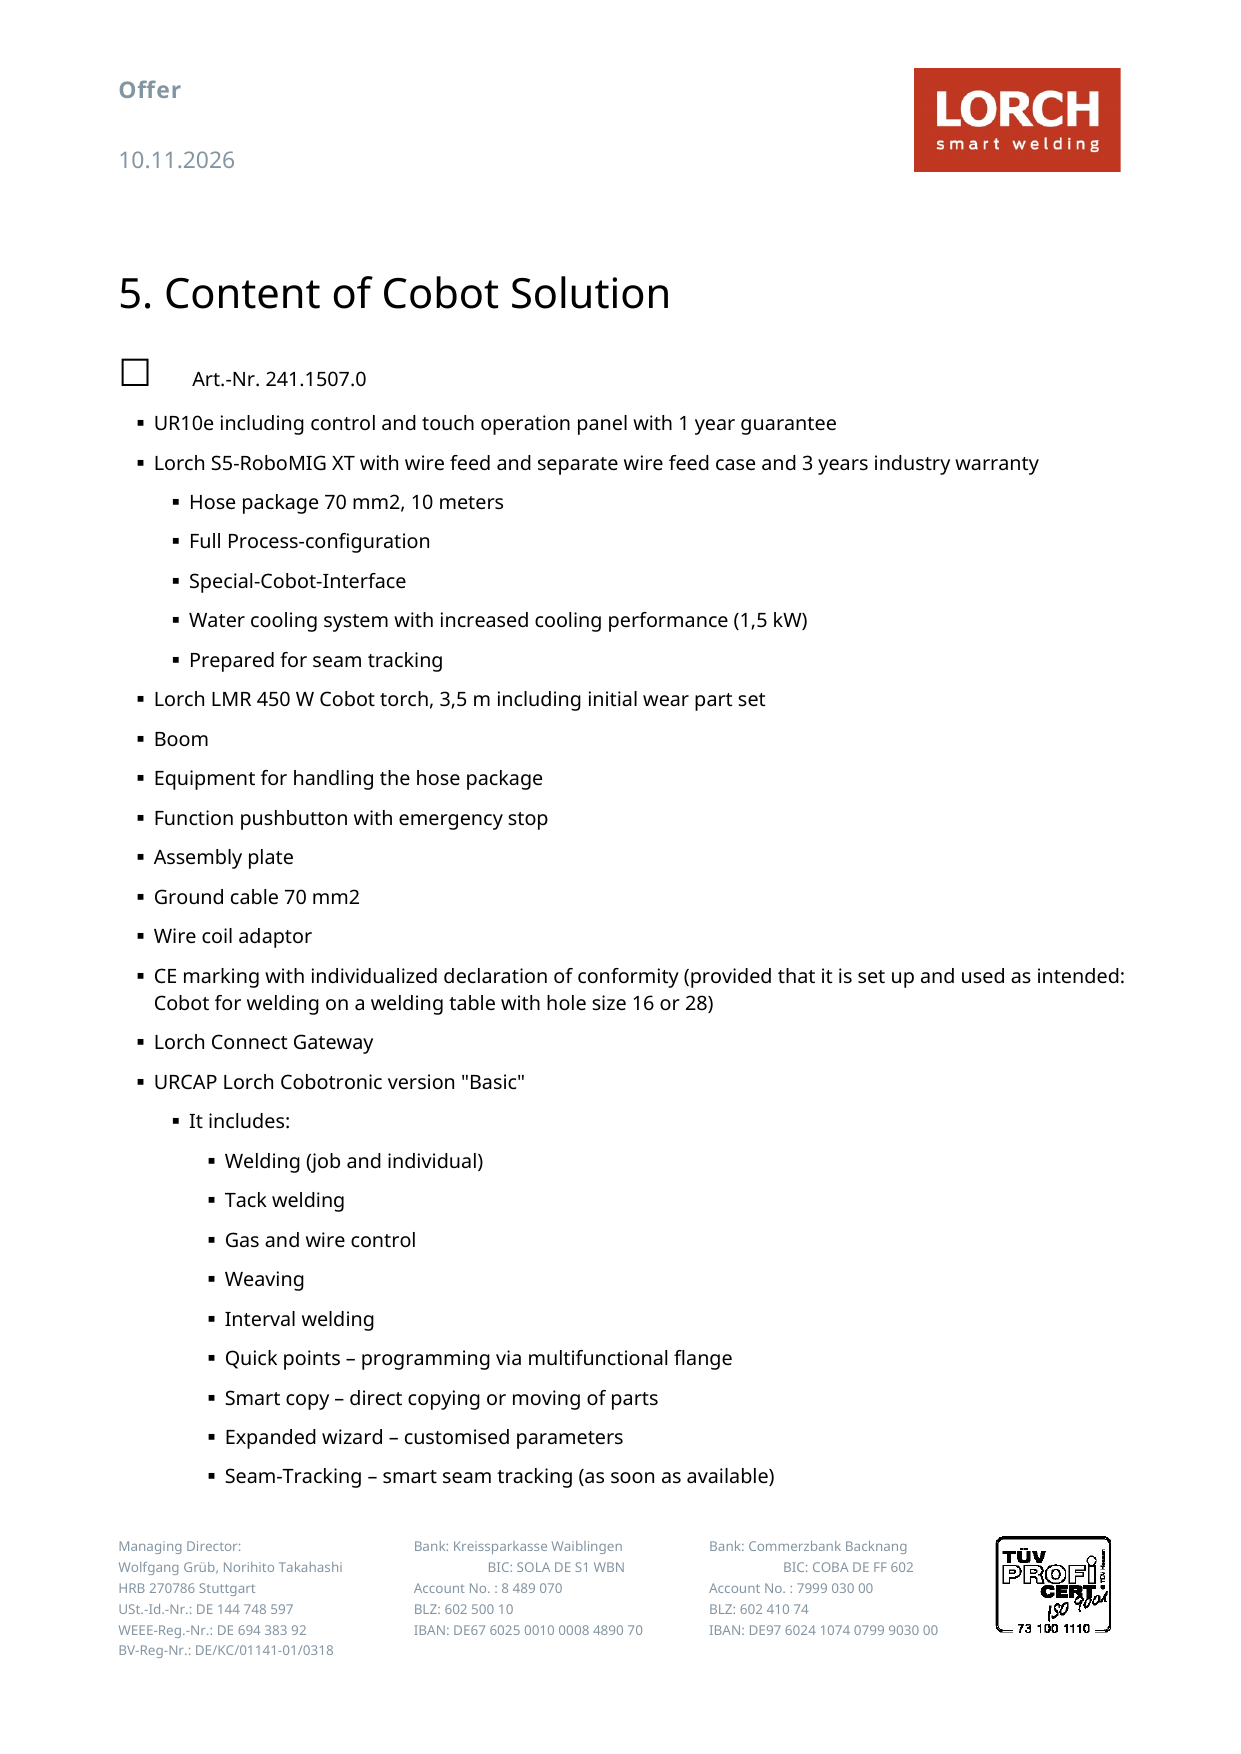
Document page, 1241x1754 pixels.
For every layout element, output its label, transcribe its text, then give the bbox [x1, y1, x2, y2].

text Lorch Connect Gateway [136, 1028, 1137, 1056]
text URCAP Lorch Cobotronic version "Basic" [136, 1068, 1137, 1095]
text Quick points – programming via multifunctional flange [207, 1344, 1137, 1371]
text Welding (job and individual) [207, 1147, 1137, 1174]
text Wire coil adaptor [136, 923, 1137, 949]
text Interval welding [207, 1305, 1137, 1332]
text Full Process-configuration [171, 528, 1137, 555]
text Prepared for seam tracking [171, 646, 1137, 673]
text Assembly plate [136, 844, 1137, 871]
text Hose package 70 mm2, 10 meters [171, 488, 1137, 515]
text Tack welding [207, 1186, 1137, 1213]
text UR10e including control and touch operation panel with 1 year guarantee [136, 409, 1137, 436]
text Function pushbutton with emergency stop [136, 804, 1137, 831]
text Equipment for handling the hose package [136, 765, 1137, 792]
text Seam-Tracking – smart seam tracking (as soon as available) [207, 1463, 1137, 1490]
text Special-Cobot-Interface [171, 567, 1137, 594]
text Expanded wizard – customised parameters [207, 1423, 1137, 1450]
text Weaving [207, 1265, 1137, 1292]
text Ground cable 70 mm2 [136, 883, 1137, 910]
picture [995, 1536, 1111, 1636]
text Lorch S5-RoboMIG XT with wire feed and separate wire feed case and 3 years industry warranty [136, 449, 1137, 476]
text Smart copy – direct copying or moving of parts [207, 1384, 1137, 1411]
text CE marking with individualized declaration of conformity (provided that it is set up and used as intended: Cobot for welding on a welding table with hole size 16 or 28) [136, 962, 1137, 1016]
text Boom [136, 725, 1137, 752]
text Lorch LMR 450 W Cobot torch, 3,5 m including initial wear part set [136, 686, 1137, 713]
text Water cooling system with increased cooling performance (1,5 kW) [171, 607, 1137, 634]
picture [914, 68, 1121, 172]
text Art.-Nr. 241.1507.0 [118, 346, 1137, 397]
text It includes: [171, 1107, 1137, 1134]
text Gas and wire control [207, 1226, 1137, 1253]
subtitle Content of Cobot Solution [118, 264, 1137, 321]
